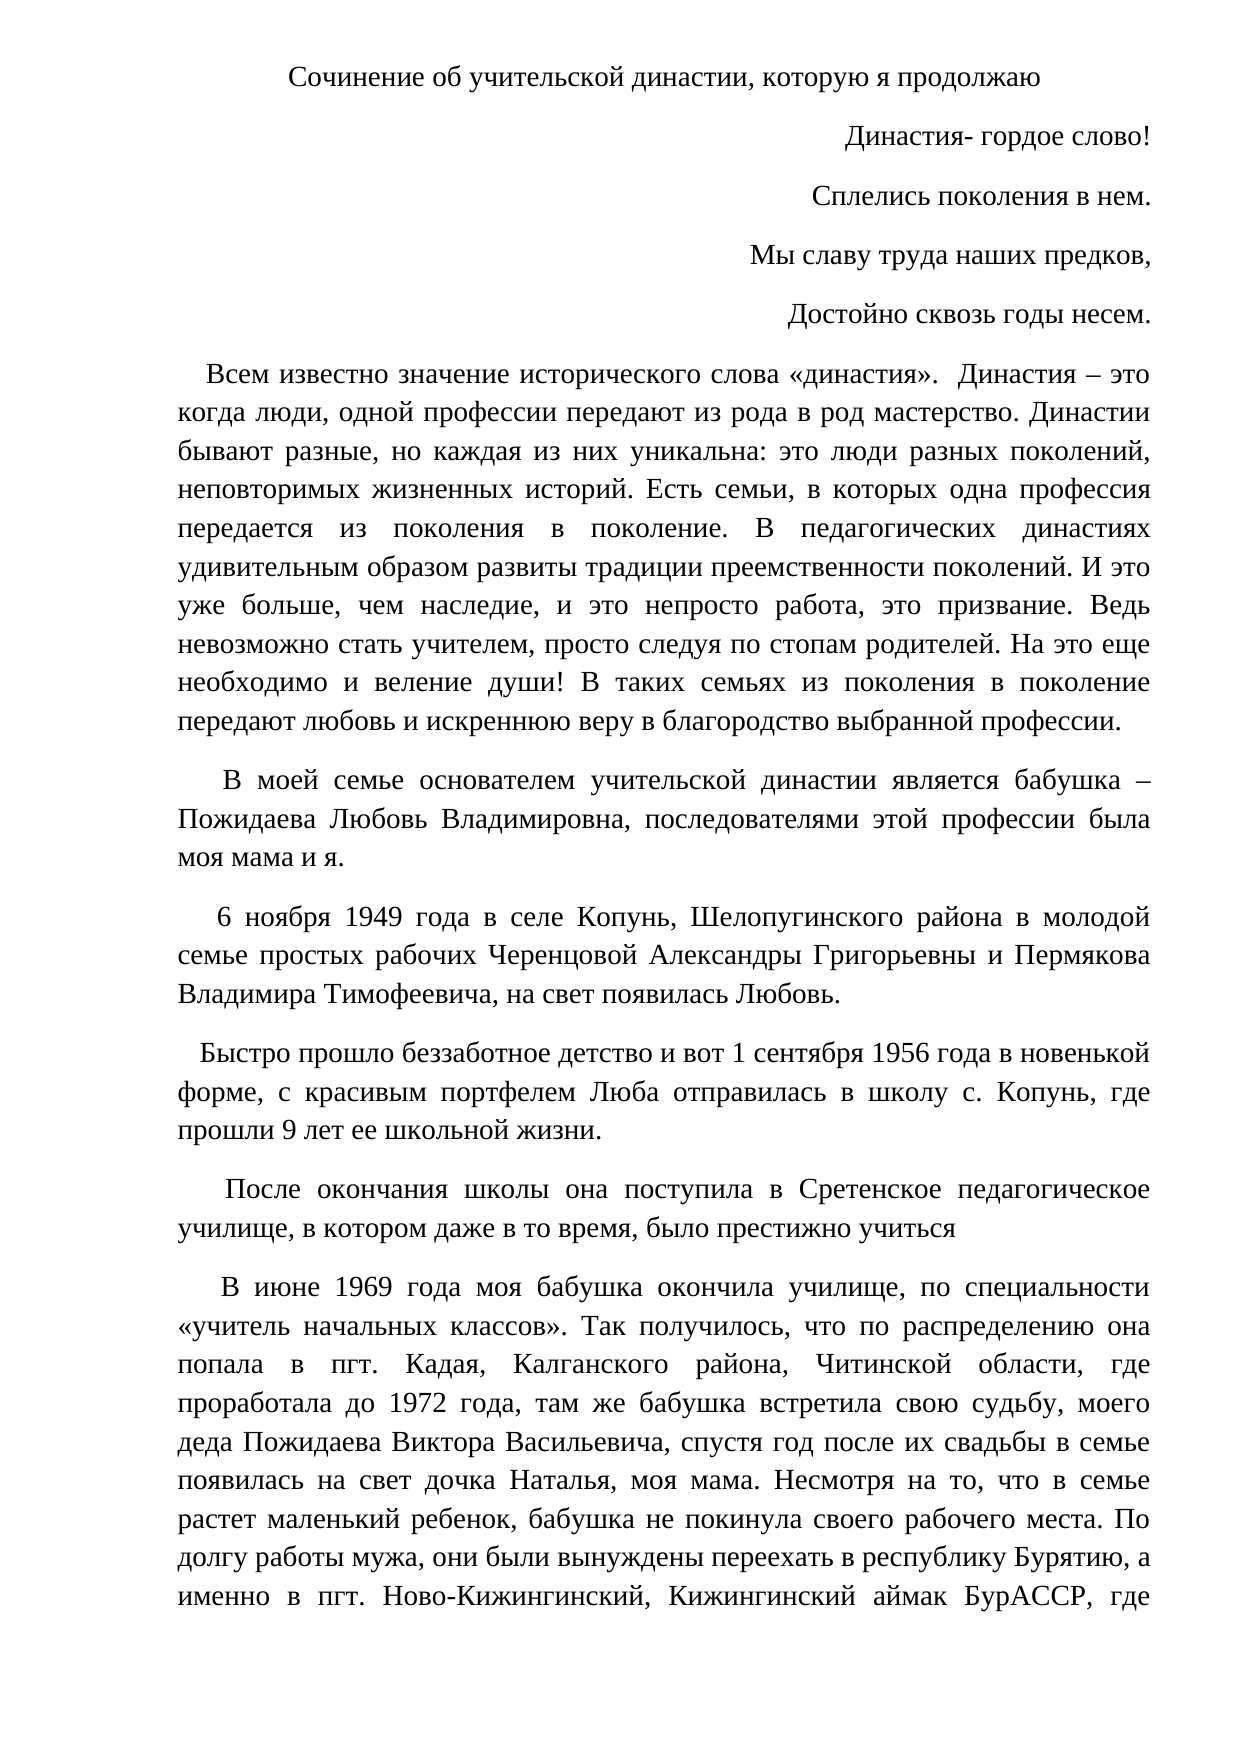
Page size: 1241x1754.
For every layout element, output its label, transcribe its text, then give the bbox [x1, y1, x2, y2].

text 6 ноября 1949 года в селе Копунь, Шелопугинского района в молодой семье простых рабочих Черенцовой Александры Григорьевны и Пермякова Владимира Тимофеевича, на свет появилась Любовь. [177, 899, 1152, 1009]
text Сочинение об учительской династии, которую я продолжаю [177, 59, 1152, 93]
text Достойно сквозь годы несем. [177, 297, 1152, 330]
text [177, 1269, 1152, 1611]
text Династия- гордое слово! [177, 118, 1152, 152]
text Быстро прошло беззаботное детство и вот 1 сентября 1956 года в новенькой форме, с красивым портфелем Люба отправилась в школу с. Копунь, где прошли 9 лет ее школьной жизни. [177, 1035, 1152, 1146]
text Сплелись поколения в нем. [177, 178, 1152, 211]
text Мы славу труда наших предков, [177, 237, 1152, 271]
text После окончания школы она поступила в Сретенское педагогическое училище, в котором даже в то время, было престижно учиться [177, 1172, 1152, 1244]
text В моей семье основателем учительской династии является бабушка – Пожидаева Любовь Владимировна, последователями этой профессии была моя мама и я. [177, 762, 1152, 873]
text Всем известно значение исторического слова «династия». Династия – это когда люди, одной профессии передают из рода в род мастерство. Династии бывают разные, но каждая из них уникальна: это люди разных поколений, неповторимых жизненных историй. Есть семьи, в которых одна профессия передается из поколения в поколение. В педагогических династиях удивительным образом развиты традиции преемственности поколений. И это уже больше, чем наследие, и это непросто работа, это призвание. Ведь невозможно стать учителем, просто следуя по стопам родителей. На это еще необходимо и веление души! В таких семьях из поколения в поколение передают любовь и искреннюю веру в благородство выбранной профессии. [177, 356, 1152, 736]
